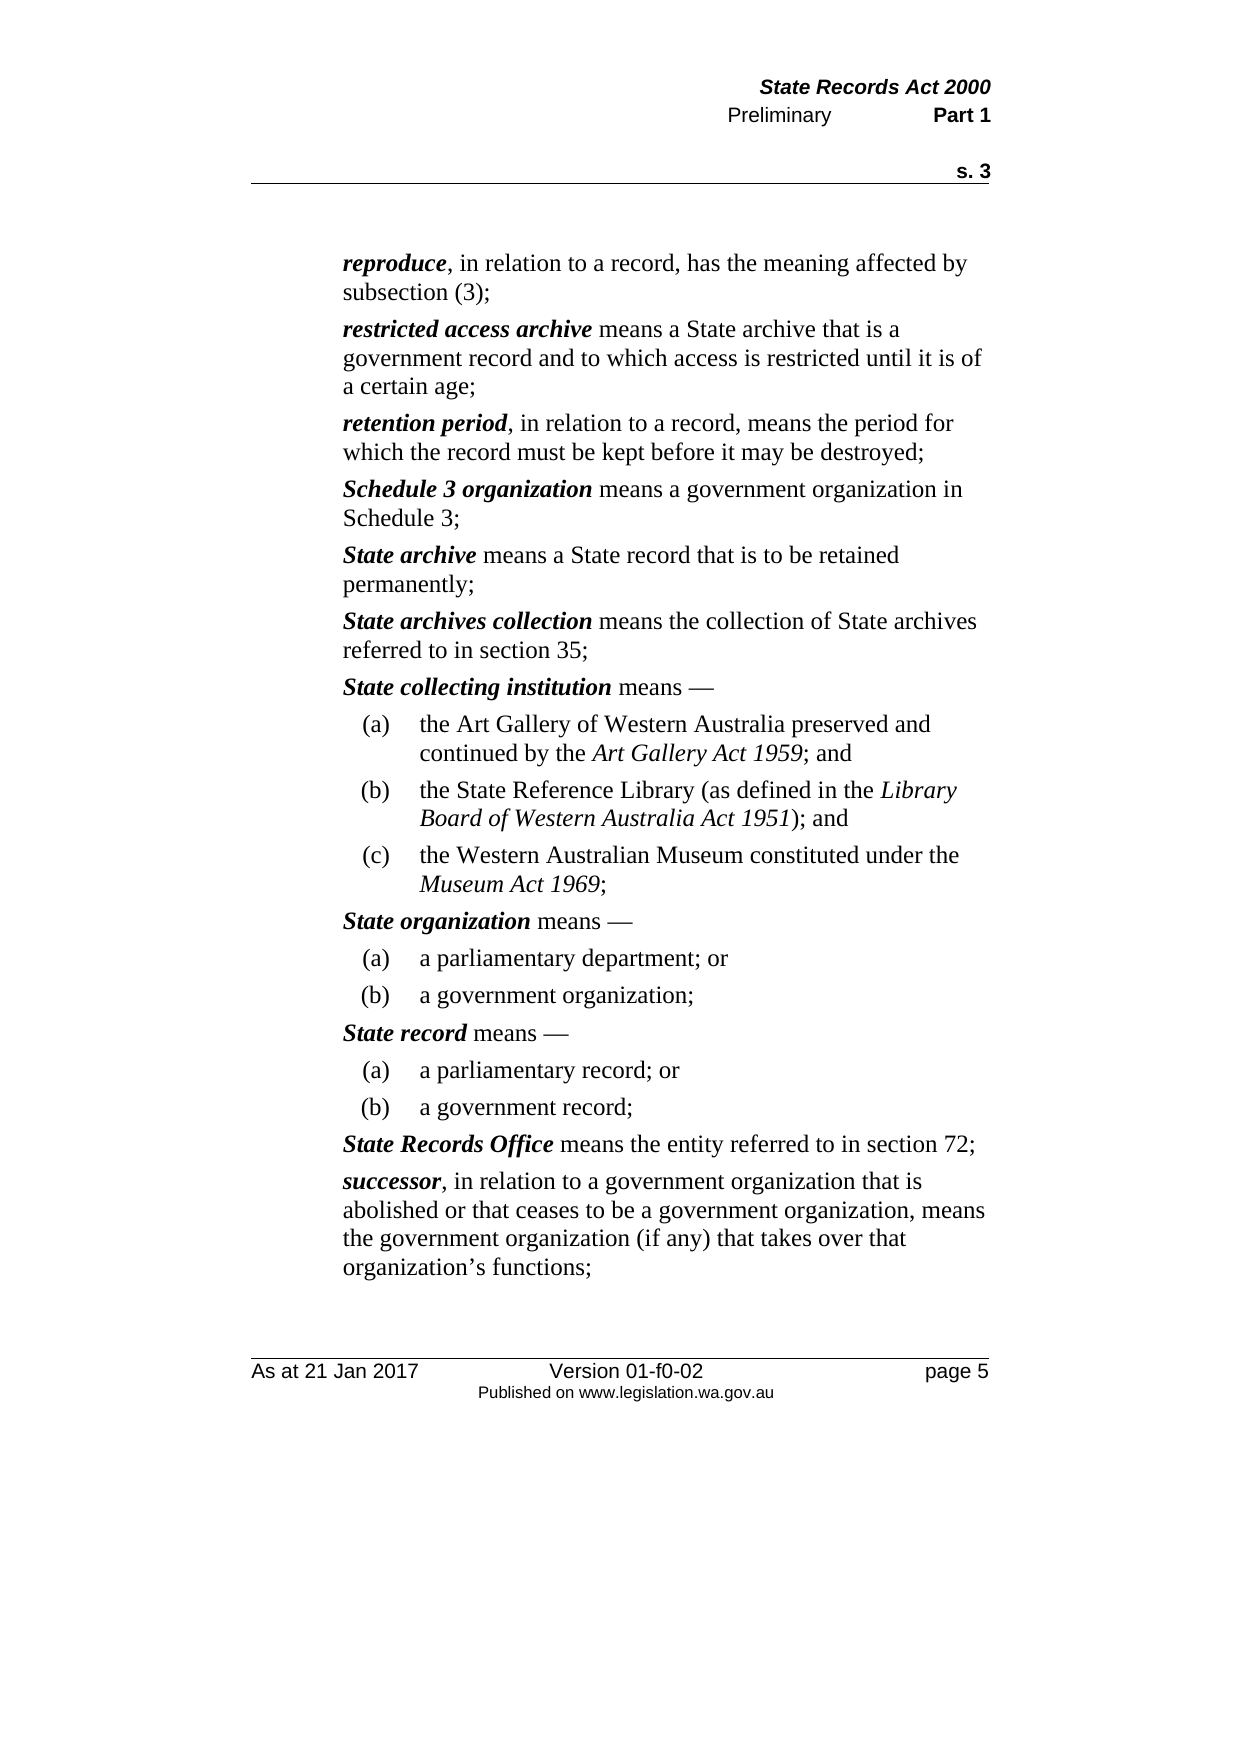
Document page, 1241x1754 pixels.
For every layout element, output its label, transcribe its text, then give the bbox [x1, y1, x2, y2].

text successor, in relation to a government organization that is abolished or that ceases to be a government organization, means the government organization (if any) that takes over that organization’s functions; [251, 1166, 989, 1281]
text retention period, in relation to a record, means the period for which the record must be kept before it may be destroyed; [251, 408, 989, 466]
text State Records Office means the entity referred to in section 72; [251, 1129, 989, 1158]
text State archives collection means the collection of State archives referred to in section 35; [251, 606, 989, 663]
text restricted access archive means a State archive that is a government record and to which access is restricted until it is of a certain age; [251, 314, 989, 400]
text reproduce, in relation to a record, has the meaning affected by subsection (3); [251, 248, 989, 306]
text (a) a parliamentary department; or [251, 943, 989, 972]
text State record means — [251, 1018, 989, 1046]
text (c) the Western Australian Museum constituted under the Museum Act 1969; [251, 841, 989, 898]
text (b) the State Reference Library (as defined in the Library Board of Western Australia Act 1951); and [251, 775, 989, 832]
text Schedule 3 organization means a government organization in Schedule 3; [251, 474, 989, 532]
text (a) a parliamentary record; or [251, 1055, 989, 1083]
text State collecting institution means — [251, 672, 989, 701]
text (a) the Art Gallery of Western Australia preserved and continued by the Art Gallery Act 1959; and [251, 709, 989, 766]
text (b) a government record; [251, 1092, 989, 1121]
text State organization means — [251, 906, 989, 935]
text (b) a government organization; [251, 981, 989, 1009]
text State archive means a State record that is to be retained permanently; [251, 540, 989, 598]
